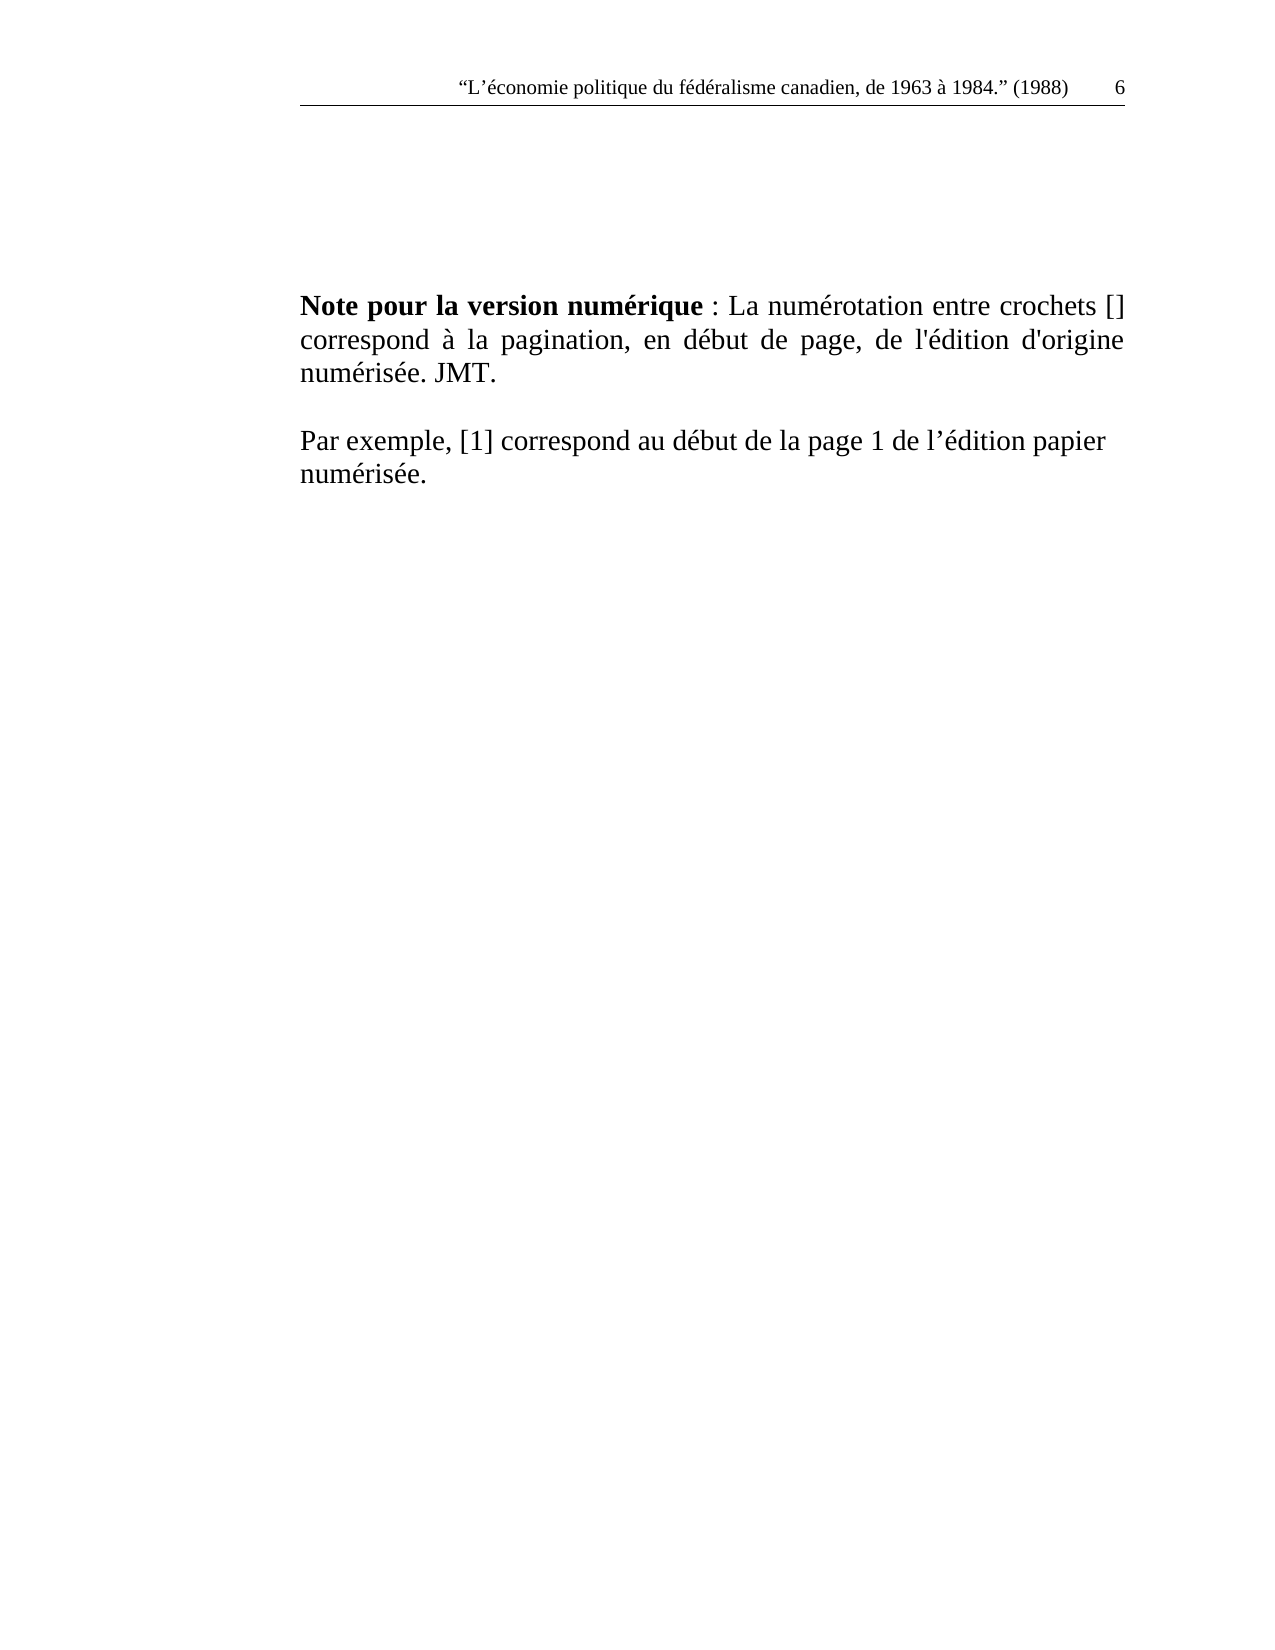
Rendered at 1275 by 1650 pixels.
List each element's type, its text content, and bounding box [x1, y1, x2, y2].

text Par exemple, [1] correspond au début de la page 1 de l’édition papier numérisée. [300, 423, 1125, 490]
text Note pour la version numérique : La numérotation entre crochets [] correspond à la pagination, en début de page, de l'édition d'origine numérisée. JMT. [300, 288, 1125, 389]
